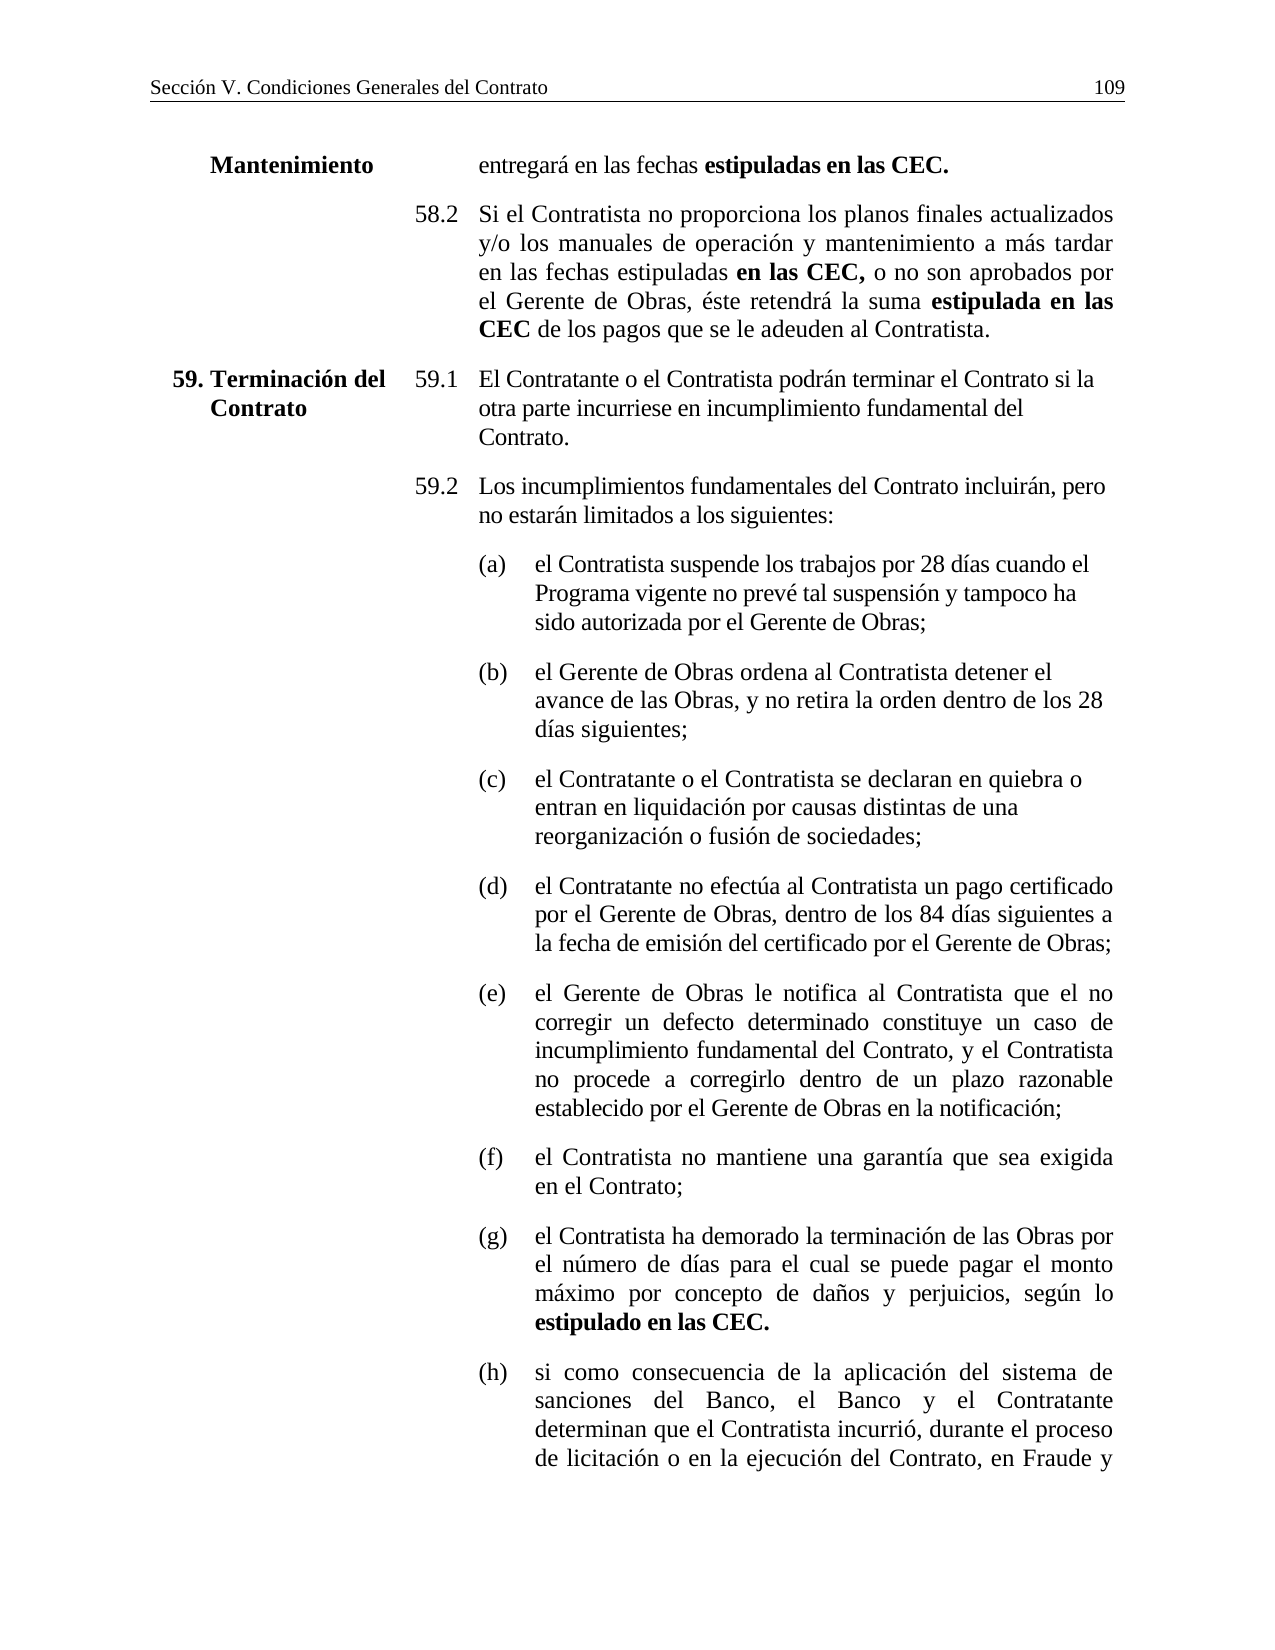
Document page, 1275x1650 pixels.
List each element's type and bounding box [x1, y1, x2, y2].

table_cell [403, 150, 1125, 364]
table_cell [403, 364, 1125, 1472]
table_cell [161, 364, 403, 1472]
table_cell [161, 150, 403, 364]
